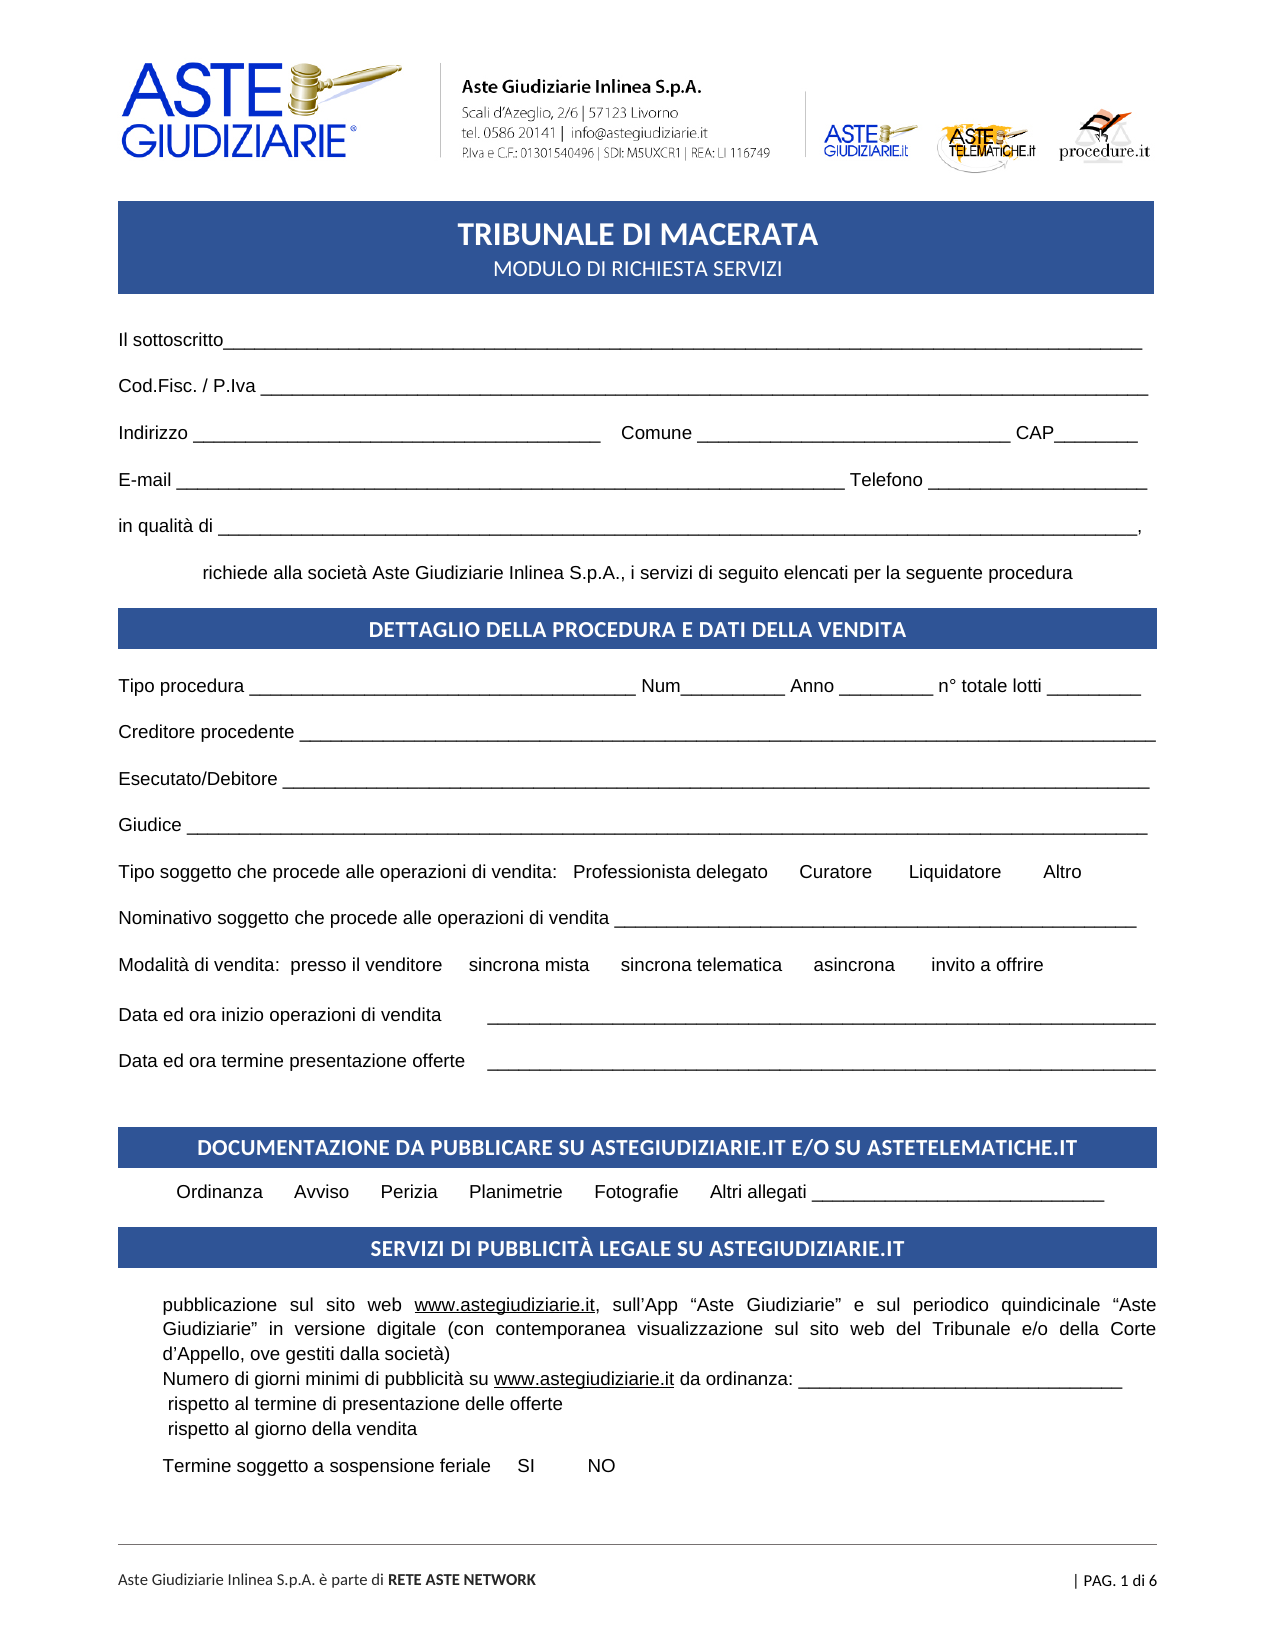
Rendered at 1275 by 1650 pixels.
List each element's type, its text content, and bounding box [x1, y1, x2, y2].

picture [0, 39, 1275, 175]
text Cod.Fisc. / P.Iva _____________________________________________________________________________________ [118, 375, 1157, 397]
text in qualità di ________________________________________________________________________________________, [118, 515, 1157, 536]
text Giudice ____________________________________________________________________________________________ [118, 814, 1157, 836]
text Data ed ora inizio operazioni di vendita ________________________________________________________________ [118, 1003, 1157, 1025]
text Termine soggetto a sospensione feriale SI NO [162, 1454, 1157, 1476]
table_header TRIBUNALE DI MACERATA MODULO DI RICHIESTA SERVIZI [118, 201, 1154, 294]
text Ordinanza Avviso Perizia Planimetrie Fotografie Altri allegati ____________________________ [118, 1180, 1157, 1202]
text rispetto al giorno della vendita [162, 1417, 1157, 1439]
table_header SERVIZI DI PUBBLICITÀ LEGALE SU ASTEGIUDIZIARIE.IT [118, 1227, 1157, 1268]
text E-mail ________________________________________________________________ Telefono _____________________ [118, 468, 1157, 490]
text rispetto al termine di presentazione delle offerte [162, 1392, 1157, 1414]
text richiede alla società Aste Giudiziarie Inlinea S.p.A., i servizi di seguito elencati per la seguente procedura [118, 561, 1157, 583]
text Nominativo soggetto che procede alle operazioni di vendita __________________________________________________ [118, 907, 1157, 929]
text Tipo procedura _____________________________________ Num__________ Anno _________ n° totale lotti _________ [118, 674, 1157, 696]
text Tipo soggetto che procede alle operazioni di vendita: Professionista delegato Curatore Liquidatore Altro [118, 861, 1157, 882]
table_header DETTAGLIO DELLA PROCEDURA E DATI DELLA VENDITA [118, 608, 1157, 649]
text Indirizzo _______________________________________ Comune ______________________________ CAP________ [118, 422, 1157, 443]
text Esecutato/Debitore ___________________________________________________________________________________ [118, 767, 1157, 789]
text pubblicazione sul sito web www.astegiudiziarie.it, sull’App “Aste Giudiziarie” e sul periodico quindicinale “Aste Giudiziarie” in versione digitale (con contemporanea visualizzazione sul sito web del Tribunale e/o della Corte d’Appello, ove gestiti dalla società) Numero di giorni minimi di pubblicità su www.astegiudiziarie.it da ordinanza: _______________________________ [118, 1293, 1157, 1389]
text Il sottoscritto________________________________________________________________________________________ [118, 329, 1157, 350]
text Creditore procedente __________________________________________________________________________________ [118, 721, 1157, 742]
text Data ed ora termine presentazione offerte ________________________________________________________________ [118, 1050, 1157, 1072]
text Modalità di vendita: presso il venditore sincrona mista sincrona telematica asincrona invito a offrire [118, 954, 1157, 975]
table_header DOCUMENTAZIONE DA PUBBLICARE SU ASTEGIUDIZIARIE.IT E/O SU ASTETELEMATICHE.IT [118, 1127, 1157, 1168]
